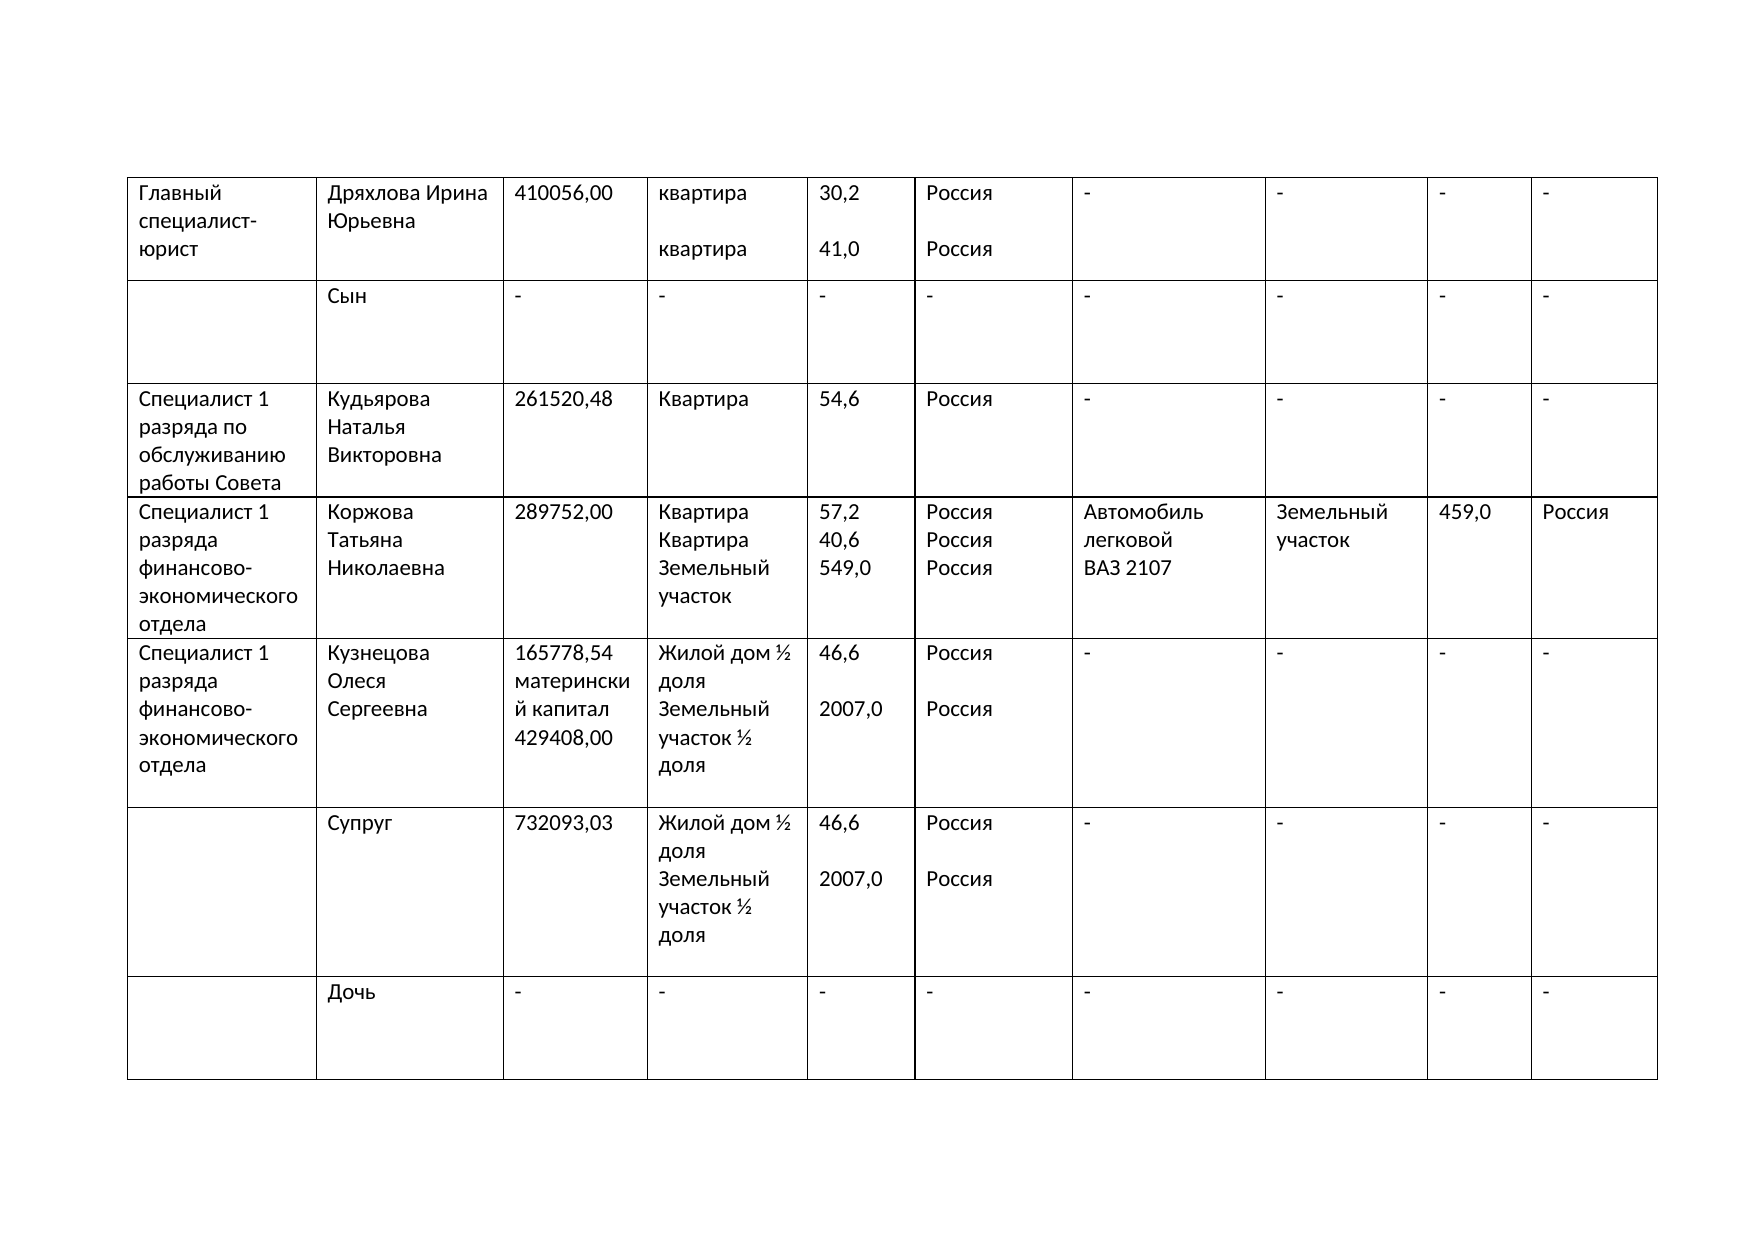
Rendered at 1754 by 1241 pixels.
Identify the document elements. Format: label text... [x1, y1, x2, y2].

table_cell 459,0 [1428, 498, 1531, 637]
table_cell - [1428, 178, 1531, 280]
table_cell Дочь [317, 977, 503, 1079]
table_cell - [1266, 808, 1427, 976]
table_cell - [1532, 977, 1657, 1079]
table_cell Специалист 1 разряда финансово-экономического отдела [128, 498, 316, 637]
table_cell [128, 977, 316, 1079]
table_cell - [1073, 977, 1265, 1079]
table_cell Россия [916, 384, 1072, 496]
table_cell - [1428, 808, 1531, 976]
table_cell - [1266, 639, 1427, 807]
table_cell - [1532, 281, 1657, 383]
table_cell 410056,00 [504, 178, 647, 280]
table_cell - [1073, 281, 1265, 383]
table_cell Коржова Татьяна Николаевна [317, 498, 503, 637]
table_cell Земельный участок [1266, 498, 1427, 637]
table_cell - [1073, 639, 1265, 807]
table_cell - [1266, 178, 1427, 280]
table_cell Супруг [317, 808, 503, 976]
table_cell - [648, 281, 807, 383]
table_cell - [1073, 178, 1265, 280]
table_cell 30,2 41,0 [808, 178, 914, 280]
table_cell - [1428, 281, 1531, 383]
table_cell [128, 281, 316, 383]
table_cell Россия Россия [916, 178, 1072, 280]
table_cell - [1428, 977, 1531, 1079]
table_cell - [1428, 384, 1531, 496]
table_cell - [1532, 384, 1657, 496]
table_cell Россия Россия Россия [916, 498, 1072, 637]
table_cell [128, 808, 316, 976]
table_cell - [808, 281, 914, 383]
table_cell - [1532, 808, 1657, 976]
table_cell - [1073, 808, 1265, 976]
table_cell - [504, 977, 647, 1079]
table_cell Кудьярова Наталья Викторовна [317, 384, 503, 496]
table_cell - [1266, 384, 1427, 496]
table_cell - [504, 281, 647, 383]
table_cell - [1428, 639, 1531, 807]
table_cell Квартира Квартира Земельный участок [648, 498, 807, 637]
table_cell Дряхлова Ирина Юрьевна [317, 178, 503, 280]
table_cell - [1532, 178, 1657, 280]
table_cell - [808, 977, 914, 1079]
table_cell Главный специалист-юрист [128, 178, 316, 280]
table_cell Сын [317, 281, 503, 383]
table_cell квартира квартира [648, 178, 807, 280]
table_cell 46,6 2007,0 [808, 808, 914, 976]
table_cell 732093,03 [504, 808, 647, 976]
table_cell - [1266, 977, 1427, 1079]
table_cell Россия Россия [916, 808, 1072, 976]
table_cell Специалист 1 разряда финансово-экономического отдела [128, 639, 316, 807]
table_cell Жилой дом ½ доля Земельный участок ½ доля [648, 808, 807, 976]
table_cell Кузнецова Олеся Сергеевна [317, 639, 503, 807]
table_cell - [648, 977, 807, 1079]
table_cell 54,6 [808, 384, 914, 496]
table_cell Россия Россия [916, 639, 1072, 807]
table_cell - [916, 281, 1072, 383]
table_cell Квартира [648, 384, 807, 496]
table_cell - [916, 977, 1072, 1079]
table_cell Россия [1532, 498, 1657, 637]
table_cell 57,2 40,6 549,0 [808, 498, 914, 637]
table_cell Автомобиль легковой ВАЗ 2107 [1073, 498, 1265, 637]
table_cell 46,6 2007,0 [808, 639, 914, 807]
table_cell Специалист 1 разряда по обслуживанию работы Совета [128, 384, 316, 496]
table_cell 261520,48 [504, 384, 647, 496]
table_cell 165778,54 материнский капитал 429408,00 [504, 639, 647, 807]
table_cell - [1532, 639, 1657, 807]
table_cell 289752,00 [504, 498, 647, 637]
table_cell Жилой дом ½ доля Земельный участок ½ доля [648, 639, 807, 807]
table_cell - [1073, 384, 1265, 496]
table_cell - [1266, 281, 1427, 383]
